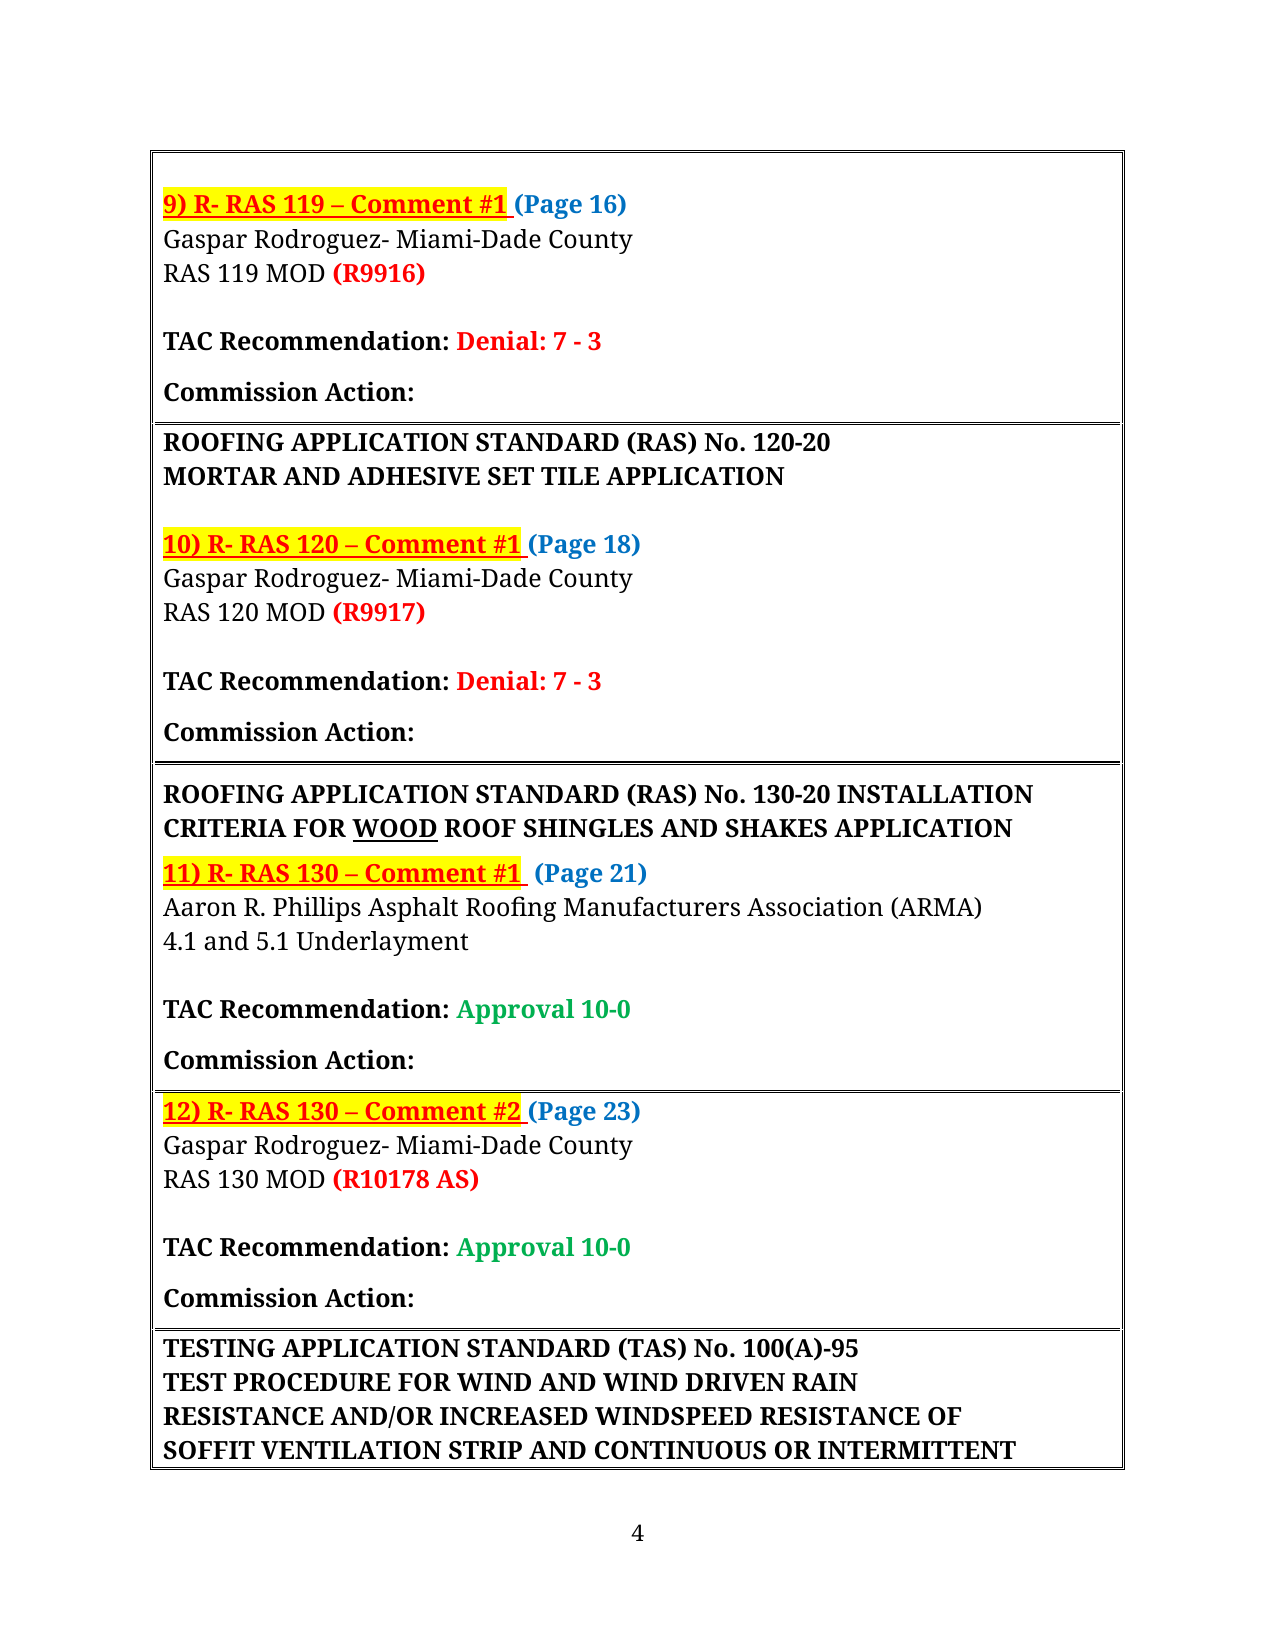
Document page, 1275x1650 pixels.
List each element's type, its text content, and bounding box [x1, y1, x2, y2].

table_cell ROOFING APPLICATION STANDARD (RAS) No. 130-20 INSTALLATION CRITERIA FOR WOOD ROOF SHINGLES AND SHAKES APPLICATION 11) R- RAS 130 – Comment #1 (Page 21) Aaron R. Phillips Asphalt Roofing Manufacturers Association (ARMA) 4.1 and 5.1 Underlayment TAC Recommendation: Approval 10-0 Commission Action: [153, 761, 1122, 1090]
table_cell ROOFING APPLICATION STANDARD (RAS) No. 120-20 MORTAR AND ADHESIVE SET TILE APPLICATION 10) R- RAS 120 – Comment #1 (Page 18) Gaspar Rodroguez- Miami-Dade County RAS 120 MOD (R9917) TAC Recommendation: Denial: 7 - 3 Commission Action: [153, 422, 1122, 761]
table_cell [153, 153, 1122, 422]
table_cell 12) R- RAS 130 – Comment #2 (Page 23) Gaspar Rodroguez- Miami-Dade County RAS 130 MOD (R10178 AS) TAC Recommendation: Approval 10-0 Commission Action: [152, 1090, 1123, 1328]
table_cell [153, 1328, 1122, 1467]
